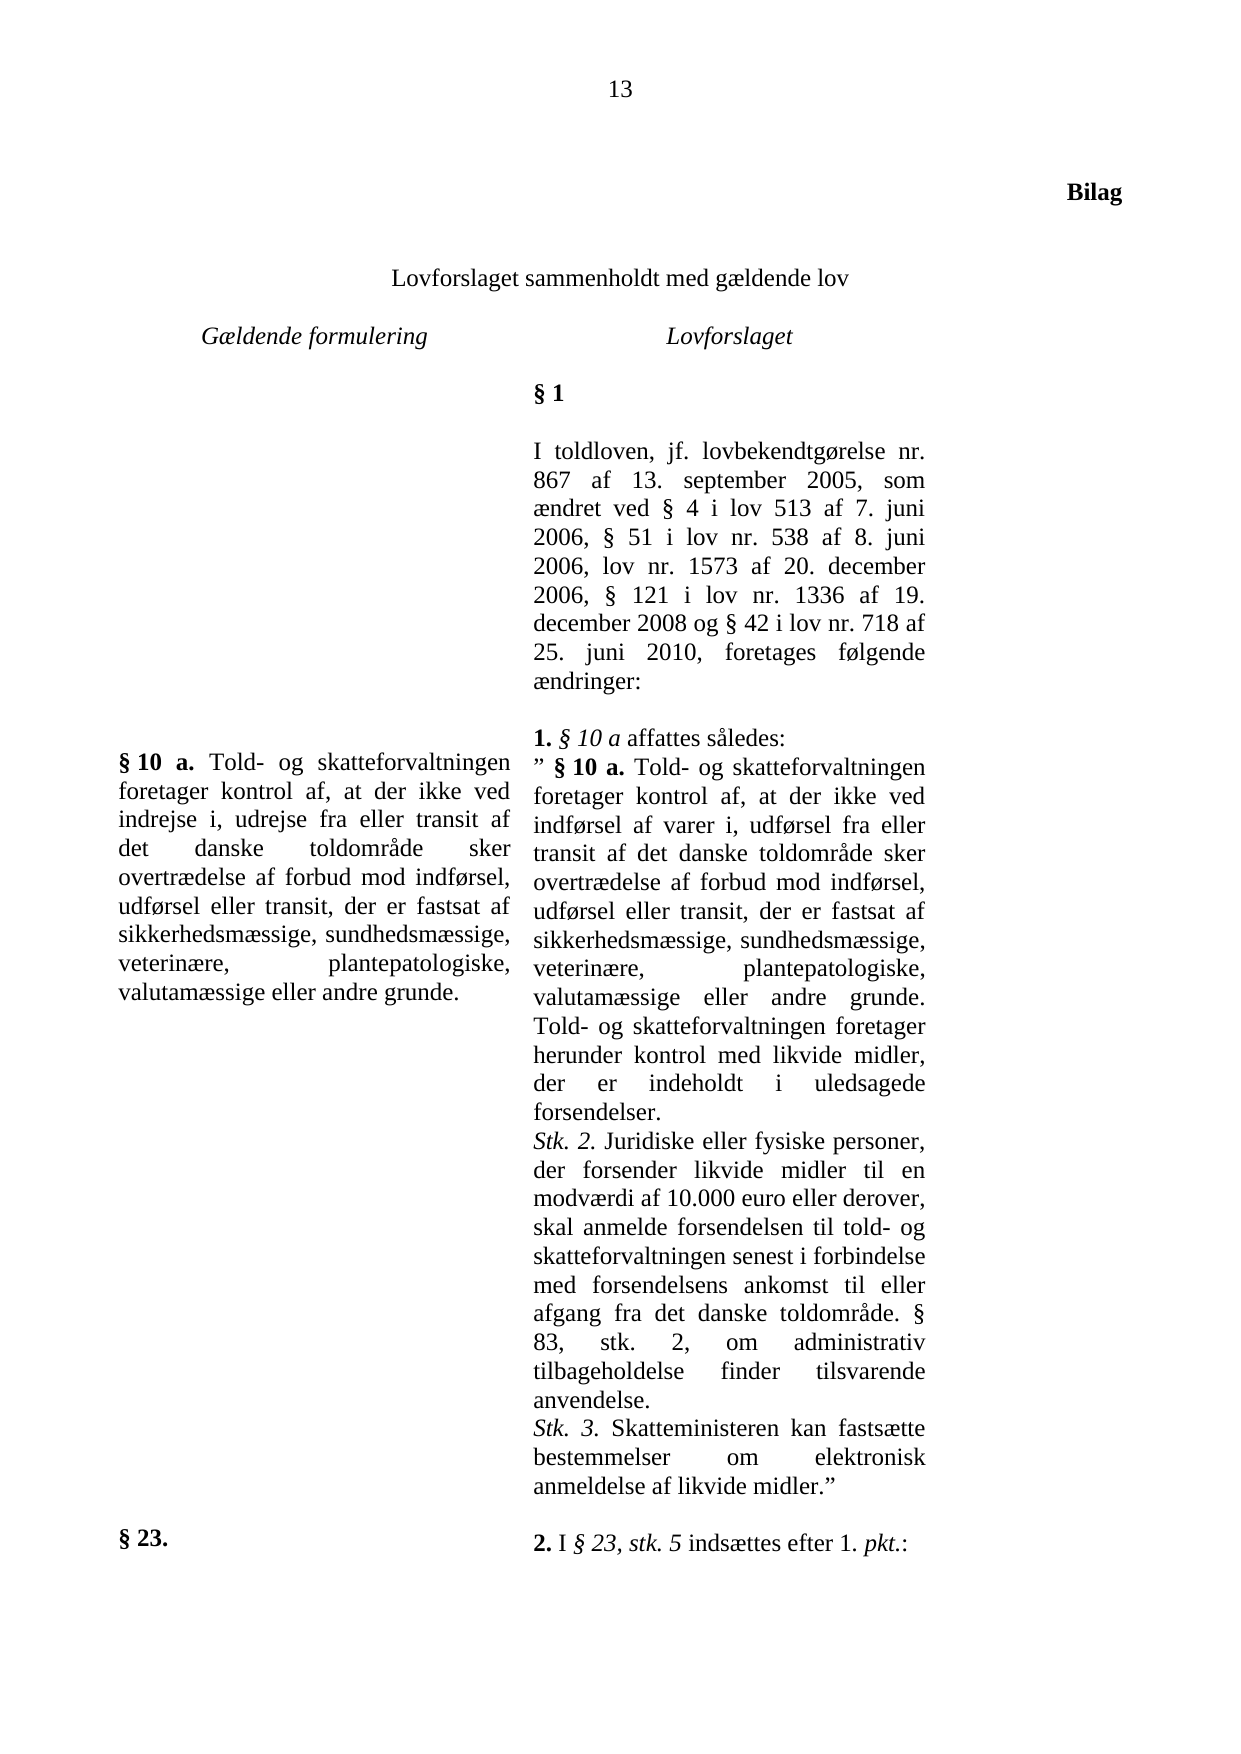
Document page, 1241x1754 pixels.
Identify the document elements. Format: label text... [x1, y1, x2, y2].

table_header Gældende formulering [107, 292, 522, 350]
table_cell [107, 350, 522, 1562]
table_header Lovforslaget [522, 292, 937, 350]
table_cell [522, 350, 937, 1562]
text Bilag [118, 177, 1122, 206]
text Lovforslaget sammenholdt med gældende lov [118, 263, 1122, 292]
